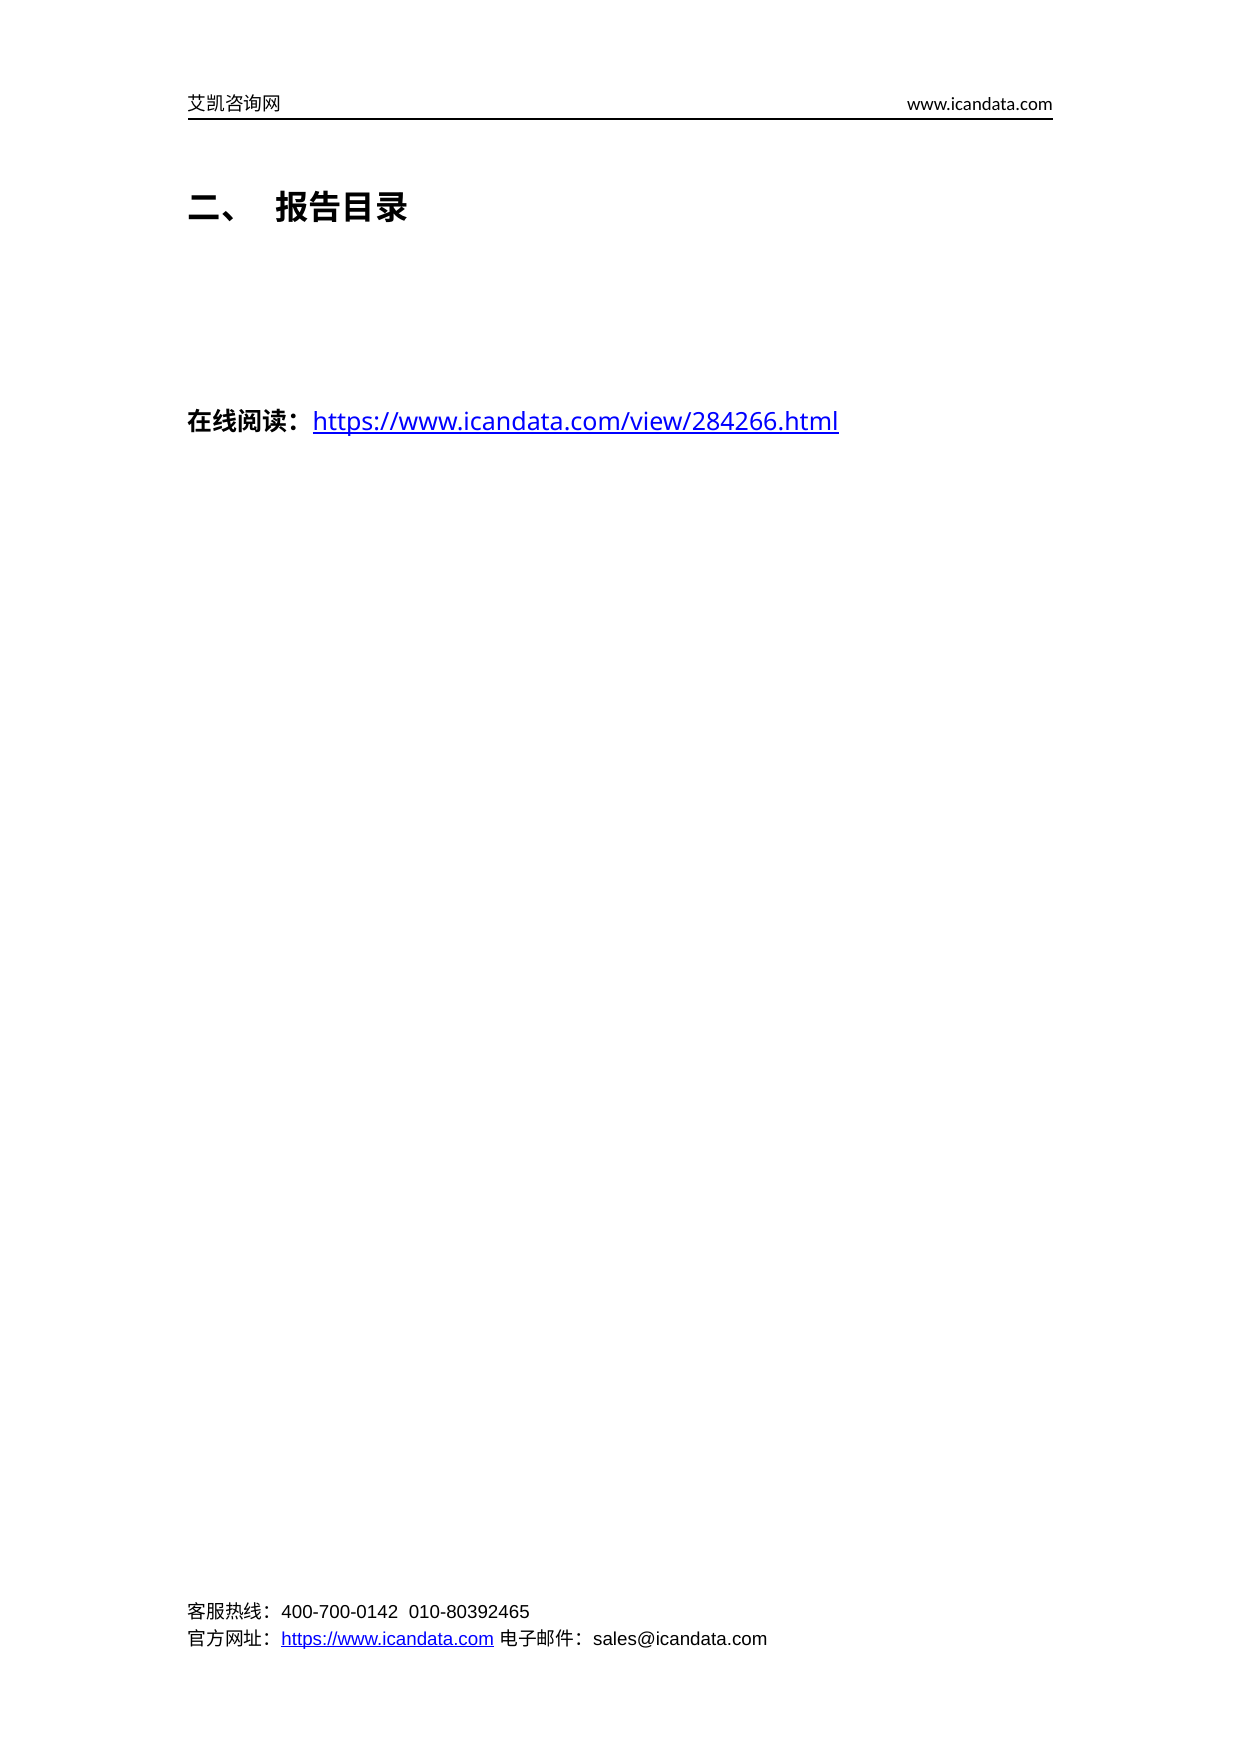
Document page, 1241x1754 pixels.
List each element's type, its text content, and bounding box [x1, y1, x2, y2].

subtitle 报告目录 [187, 172, 1053, 237]
text 在线阅读：https://www.icandata.com/view/284266.html [187, 387, 1053, 452]
